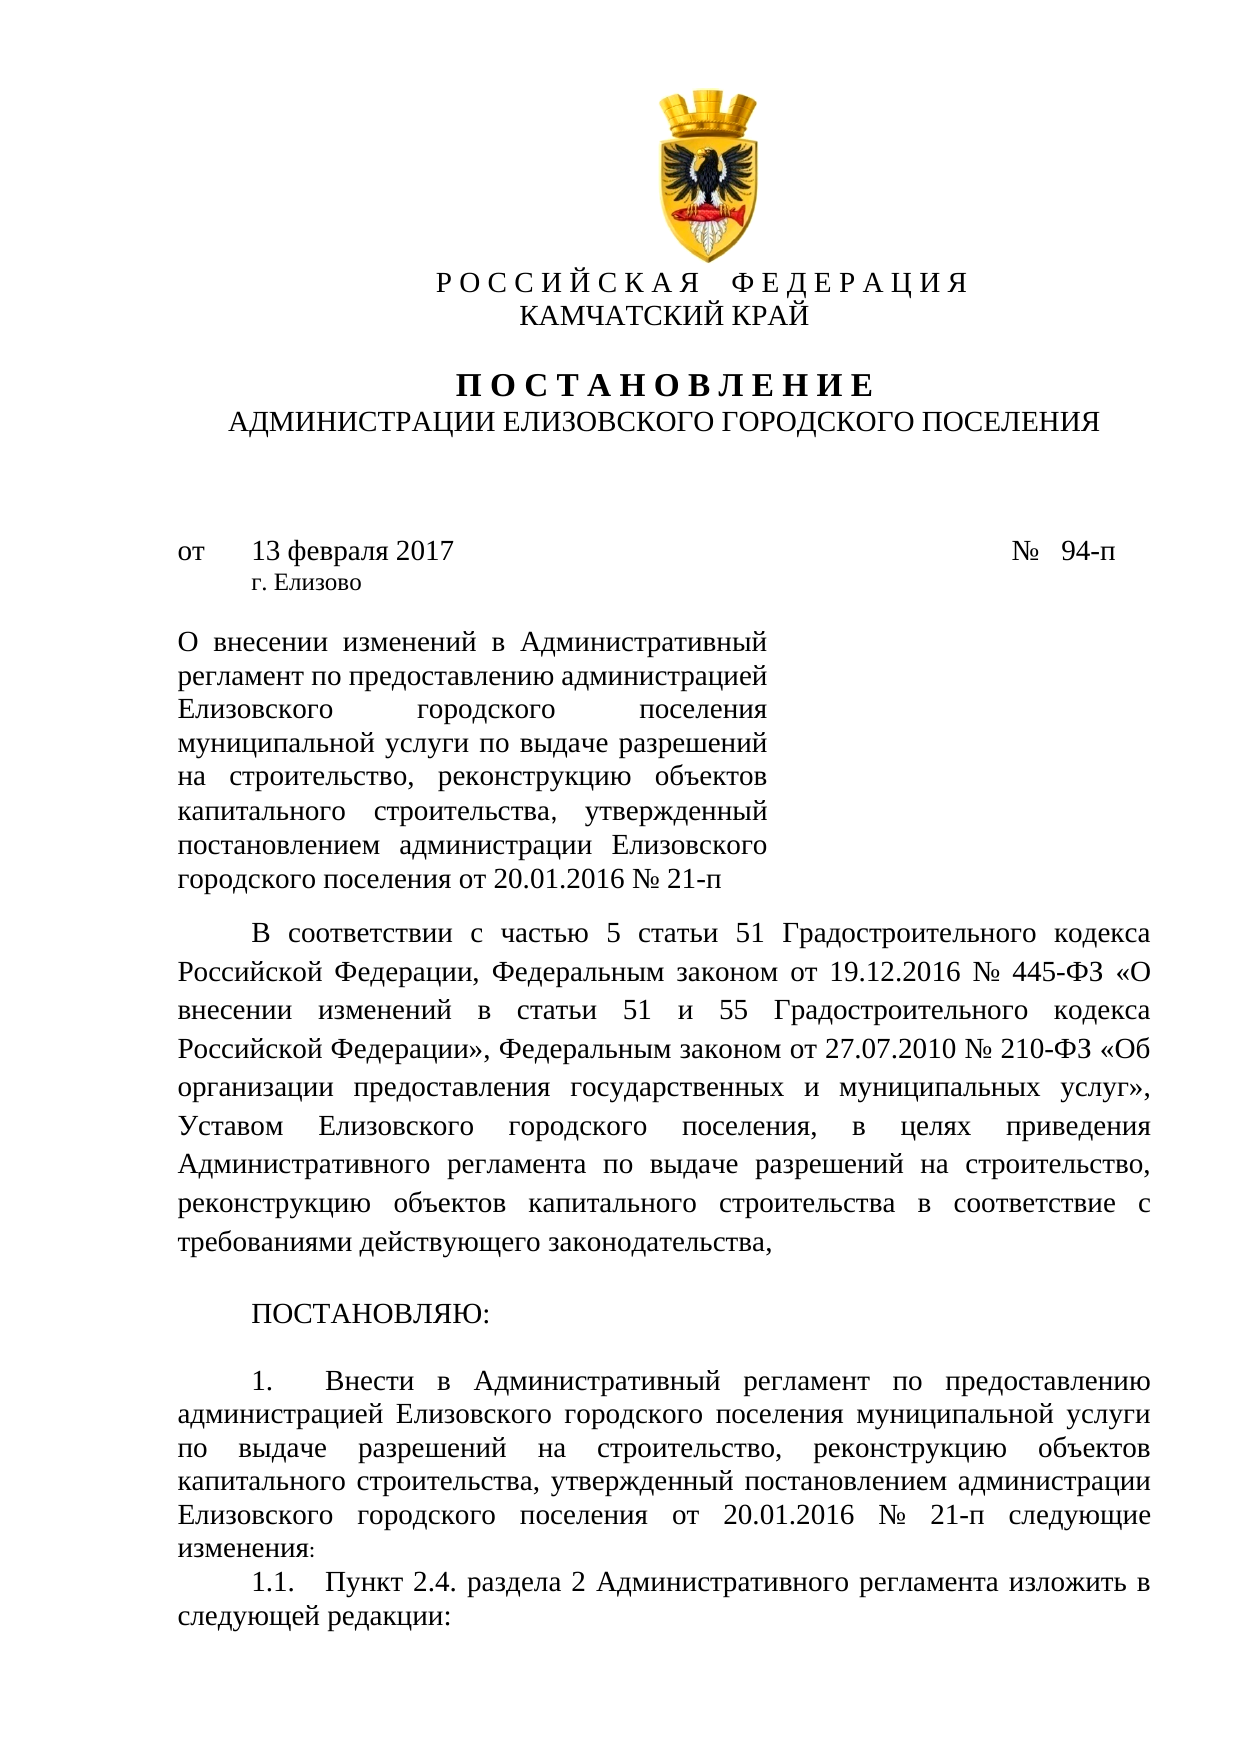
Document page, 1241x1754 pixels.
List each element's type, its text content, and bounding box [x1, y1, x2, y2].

text Р О С С И Й С К А Я Ф Е Д Е Р А Ц И Я [177, 265, 1152, 298]
text ПОСТАНОВЛЯЮ: [177, 1296, 1152, 1329]
list Пункт 2.4. раздела 2 Административного регламента изложить в следующей редакции: [177, 1564, 1152, 1631]
subtitle В соответствии с частью 5 статьи 51 Градостроительного кодекса Российской Федерации, Федеральным законом от 19.12.2016 № 445-ФЗ «О внесении изменений в статьи 51 и 55 Градостроительного кодекса Российской Федерации», Федеральным законом от 27.07.2010 № 210-ФЗ «Об организации предоставления государственных и муниципальных услуг», Уставом Елизовского городского поселения, в целях приведения Административного регламента по выдаче разрешений на строительство, реконструкцию объектов капитального строительства в соответствие с требованиями действующего законодательства, [177, 915, 1152, 1257]
list Внести в Административный регламент по предоставлению администрацией Елизовского городского поселения муниципальной услуги по выдаче разрешений на строительство, реконструкцию объектов капитального строительства, утвержденный постановлением администрации Елизовского городского поселения от 20.01.2016 № 21-п следующие изменения: [177, 1363, 1152, 1564]
text г. Елизово [177, 567, 1152, 595]
text П О С Т А Н О В Л Е Н И Е [177, 365, 1152, 404]
text АДМИНИСТРАЦИИ ЕЛИЗОВСКОГО ГОРОДСКОГО ПОСЕЛЕНИЯ [177, 404, 1152, 437]
picture [642, 88, 774, 265]
text КАМЧАТСКИЙ КРАЙ [177, 298, 1152, 332]
text от 13 февраля 2017 № 94-п [177, 533, 1152, 567]
text О внесении изменений в Административный регламент по предоставлению администрацией Елизовского городского поселения муниципальной услуги по выдаче разрешений на строительство, реконструкцию объектов капитального строительства, утвержденный постановлением администрации Елизовского городского поселения от 20.01.2016 № 21-п [177, 624, 768, 894]
